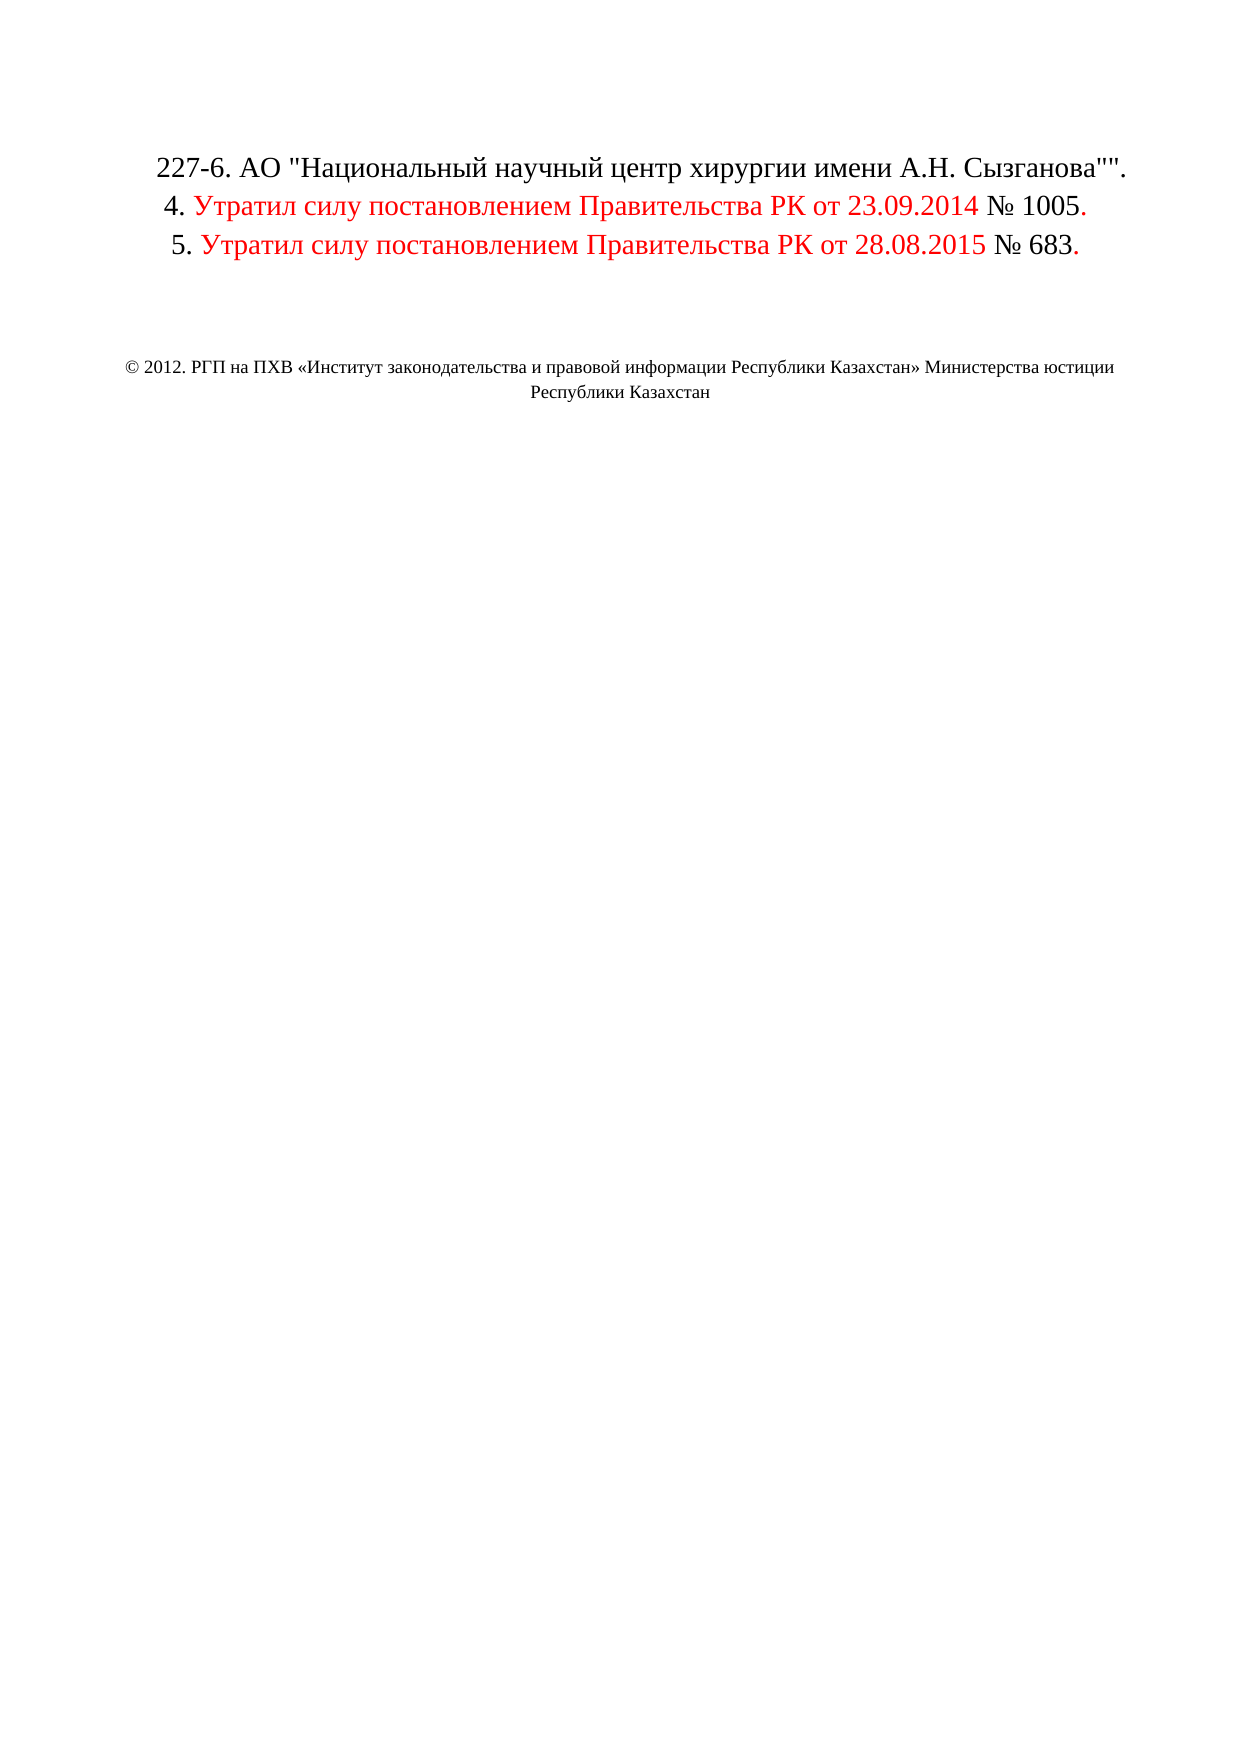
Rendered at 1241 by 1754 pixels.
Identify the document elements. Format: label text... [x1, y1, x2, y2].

text © 2012. РГП на ПХВ «Институт законодательства и правовой информации Республики Казахстан» Министерства юстиции Республики Казахстан [112, 356, 1128, 403]
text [112, 150, 1128, 222]
text 5. Утратил силу постановлением Правительства РК от 28.08.2015 № 683. [112, 227, 1128, 261]
